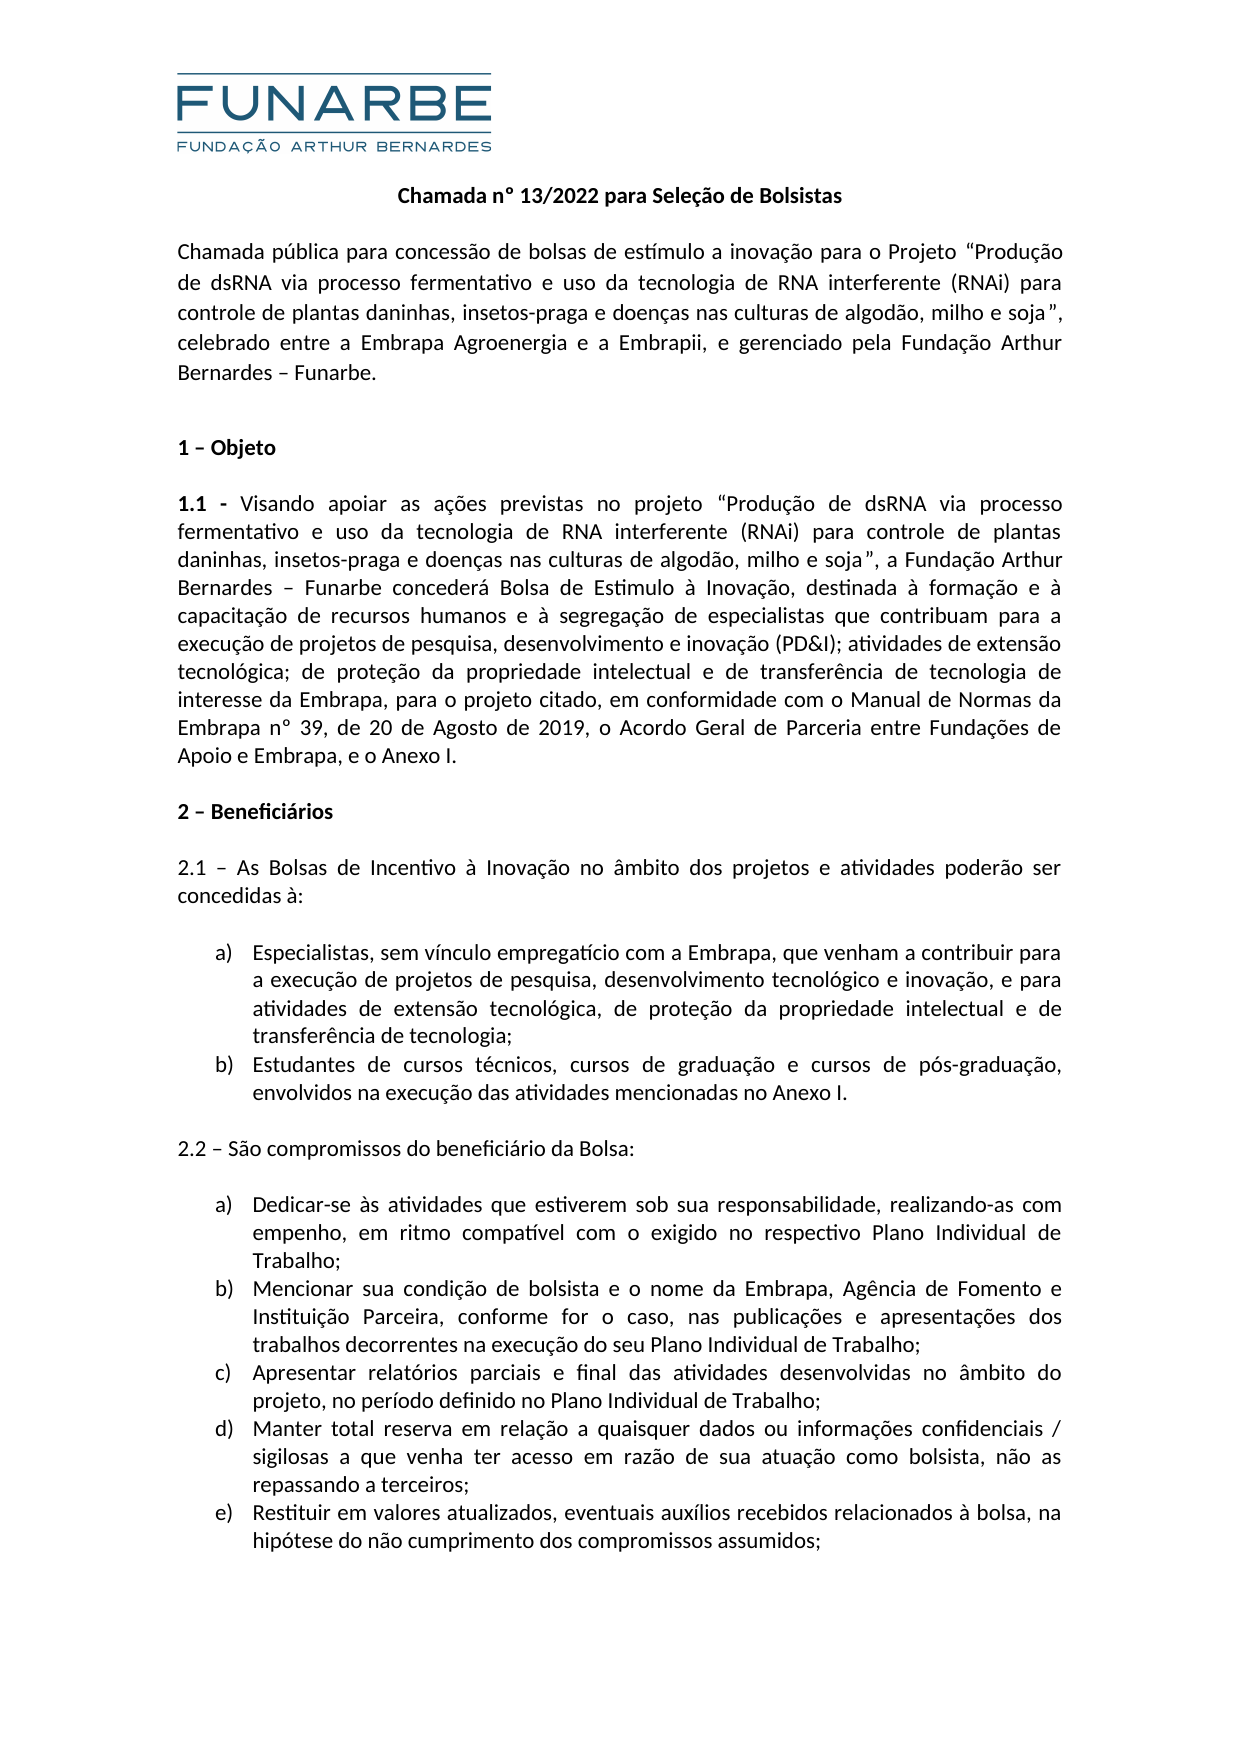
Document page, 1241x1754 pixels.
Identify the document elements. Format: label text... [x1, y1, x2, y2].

text 1 – Objeto [177, 433, 1063, 461]
list Mencionar sua condição de bolsista e o nome da Embrapa, Agência de Fomento e Instituição Parceira, conforme for o caso, nas publicações e apresentações dos trabalhos decorrentes na execução do seu Plano Individual de Trabalho; [215, 1274, 1063, 1358]
text Chamada nº 13/2022 para Seleção de Bolsistas [177, 181, 1063, 209]
list Apresentar relatórios parciais e final das atividades desenvolvidas no âmbito do projeto, no período definido no Plano Individual de Trabalho; [215, 1358, 1063, 1414]
text 2 – Beneficiários [177, 797, 1063, 826]
picture [177, 73, 492, 154]
list Restituir em valores atualizados, eventuais auxílios recebidos relacionados à bolsa, na hipótese do não cumprimento dos compromissos assumidos; [215, 1498, 1063, 1554]
text 2.2 – São compromissos do beneficiário da Bolsa: [177, 1134, 1063, 1162]
list Estudantes de cursos técnicos, cursos de graduação e cursos de pós-graduação, envolvidos na execução das atividades mencionadas no Anexo I. [215, 1050, 1063, 1106]
text 1.1 - Visando apoiar as ações previstas no projeto “Produção de dsRNA via processo fermentativo e uso da tecnologia de RNA interferente (RNAi) para controle de plantas daninhas, insetos-praga e doenças nas culturas de algodão, milho e soja”, a Fundação Arthur Bernardes – Funarbe concederá Bolsa de Estimulo à Inovação, destinada à formação e à capacitação de recursos humanos e à segregação de especialistas que contribuam para a execução de projetos de pesquisa, desenvolvimento e inovação (PD&I); atividades de extensão tecnológica; de proteção da propriedade intelectual e de transferência de tecnologia de interesse da Embrapa, para o projeto citado, em conformidade com o Manual de Normas da Embrapa nº 39, de 20 de Agosto de 2019, o Acordo Geral de Parceria entre Fundações de Apoio e Embrapa, e o Anexo I. [177, 489, 1063, 769]
list Dedicar-se às atividades que estiverem sob sua responsabilidade, realizando-as com empenho, em ritmo compatível com o exigido no respectivo Plano Individual de Trabalho; [215, 1190, 1063, 1274]
list Manter total reserva em relação a quaisquer dados ou informações confidenciais / sigilosas a que venha ter acesso em razão de sua atuação como bolsista, não as repassando a terceiros; [215, 1414, 1063, 1498]
list Especialistas, sem vínculo empregatício com a Embrapa, que venham a contribuir para a execução de projetos de pesquisa, desenvolvimento tecnológico e inovação, e para atividades de extensão tecnológica, de proteção da propriedade intelectual e de transferência de tecnologia; [215, 938, 1063, 1050]
text Chamada pública para concessão de bolsas de estímulo a inovação para o Projeto “Produção de dsRNA via processo fermentativo e uso da tecnologia de RNA interferente (RNAi) para controle de plantas daninhas, insetos-praga e doenças nas culturas de algodão, milho e soja”, celebrado entre a Embrapa Agroenergia e a Embrapii, e gerenciado pela Fundação Arthur Bernardes – Funarbe. [177, 237, 1063, 386]
text 2.1 – As Bolsas de Incentivo à Inovação no âmbito dos projetos e atividades poderão ser concedidas à: [177, 853, 1063, 909]
